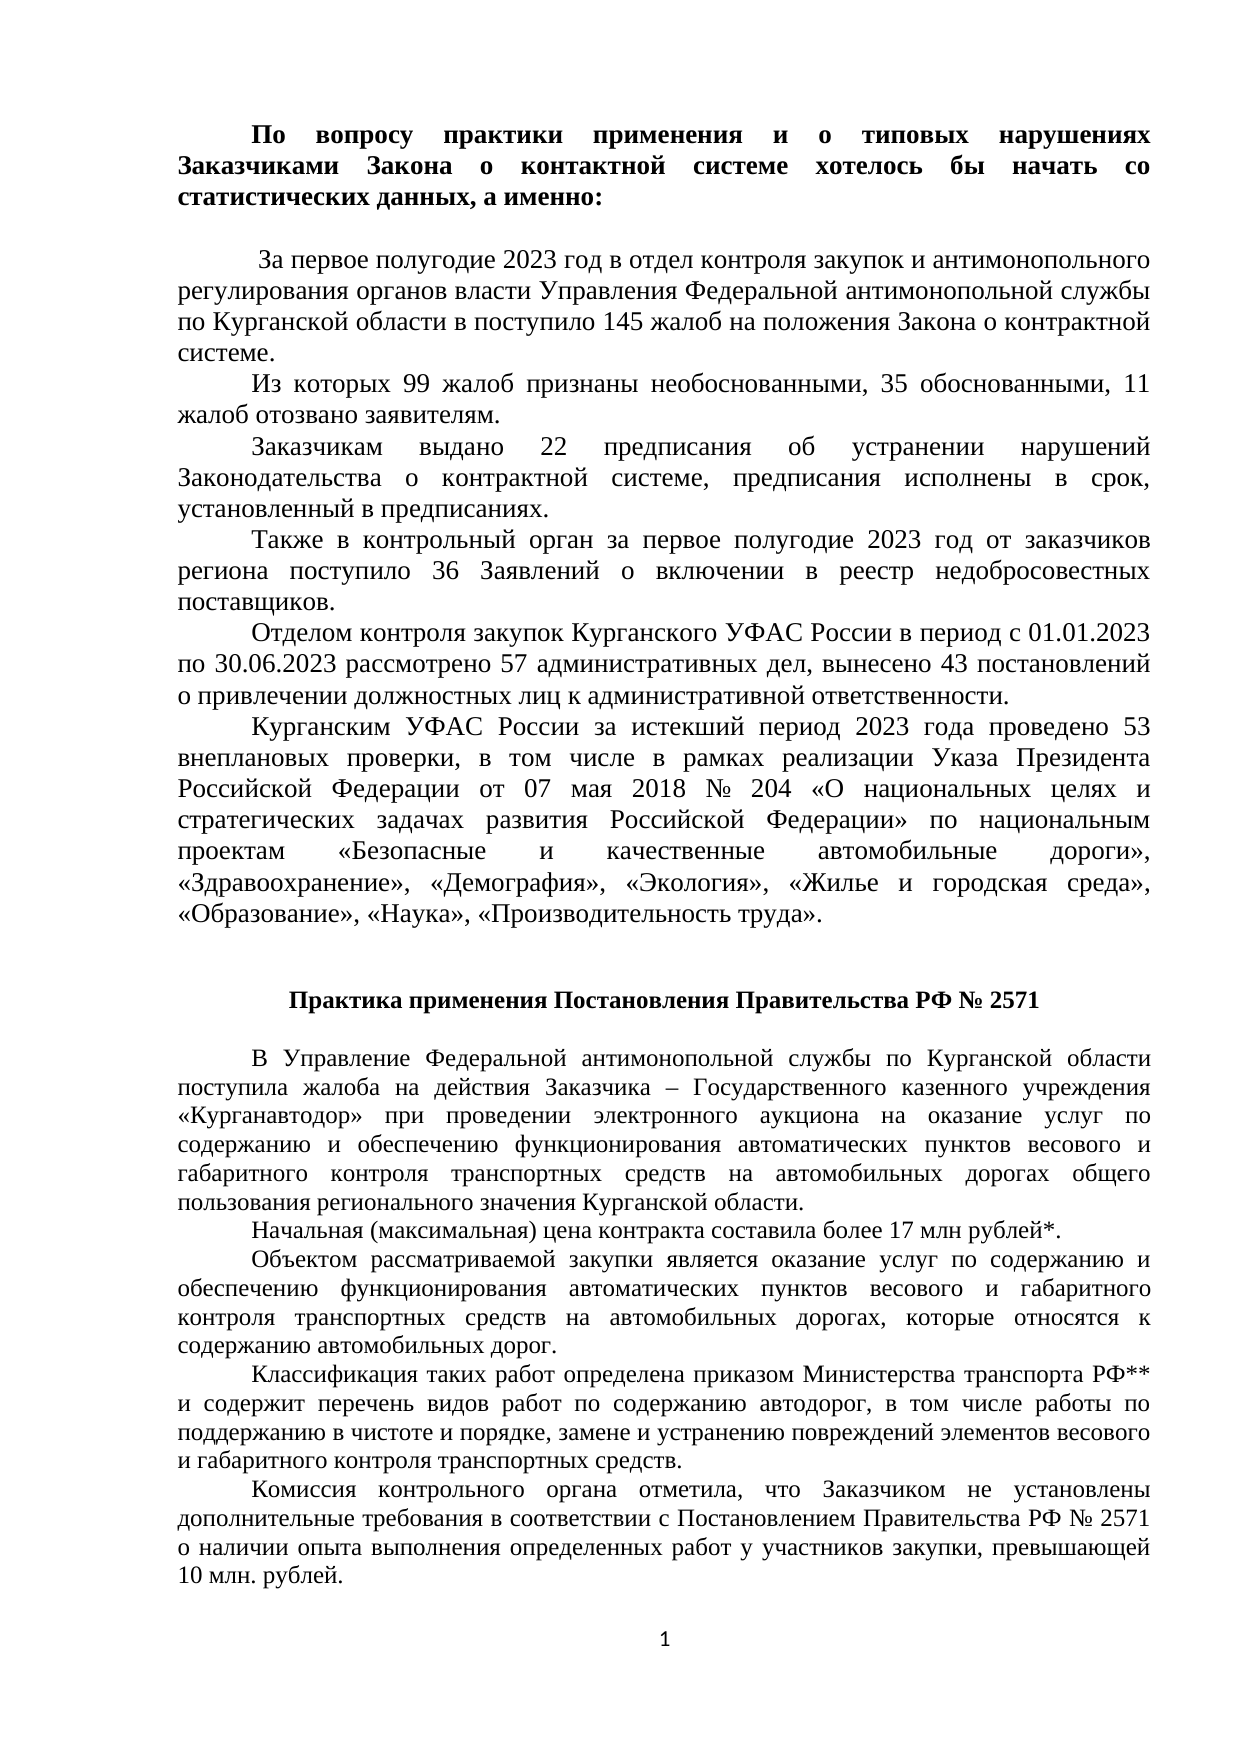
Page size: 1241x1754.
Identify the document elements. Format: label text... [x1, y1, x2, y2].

text Комиссия контрольного органа отметила, что Заказчиком не установлены дополнительные требования в соответствии с Постановлением Правительства РФ № 2571 о наличии опыта выполнения определенных работ у участников закупки, превышающей 10 млн. рублей. [177, 1474, 1152, 1589]
text Заказчикам выдано 22 предписания об устранении нарушений Законодательства о контрактной системе, предписания исполнены в срок, установленный в предписаниях. [177, 429, 1152, 523]
text Объектом рассматриваемой закупки является оказание услуг по содержанию и обеспечению функционирования автоматических пунктов весового и габаритного контроля транспортных средств на автомобильных дорогах, которые относятся к содержанию автомобильных дорог. [177, 1244, 1152, 1359]
text Также в контрольный орган за первое полугодие 2023 год от заказчиков региона поступило 36 Заявлений о включении в реестр недобросовестных поставщиков. [177, 523, 1152, 616]
text Курганским УФАС России за истекший период 2023 года проведено 53 внеплановых проверки, в том числе в рамках реализации Указа Президента Российской Федерации от 07 мая 2018 № 204 «О национальных целях и стратегических задачах развития Российской Федерации» по национальным проектам «Безопасные и качественные автомобильные дороги», «Здравоохранение», «Демография», «Экология», «Жилье и городская среда», «Образование», «Наука», «Производительность труда». [177, 710, 1152, 928]
text По вопросу практики применения и о типовых нарушениях Заказчиками Закона о контактной системе хотелось бы начать со статистических данных, а именно: [177, 118, 1152, 212]
text За первое полугодие 2023 год в отдел контроля закупок и антимонопольного регулирования органов власти Управления Федеральной антимонопольной службы по Курганской области в поступило 145 жалоб на положения Закона о контрактной системе. [177, 243, 1152, 367]
text Отделом контроля закупок Курганского УФАС России в период с 01.01.2023 по 30.06.2023 рассмотрено 57 административных дел, вынесено 43 постановлений о привлечении должностных лиц к административной ответственности. [177, 616, 1152, 710]
text Классификация таких работ определена приказом Министерства транспорта РФ** и содержит перечень видов работ по содержанию автодорог, в том числе работы по поддержанию в чистоте и порядке, замене и устранению повреждений элементов весового и габаритного контроля транспортных средств. [177, 1359, 1152, 1474]
text Из которых 99 жалоб признаны необоснованными, 35 обоснованными, 11 жалоб отозвано заявителям. [177, 367, 1152, 429]
text В Управление Федеральной антимонопольной службы по Курганской области поступила жалоба на действия Заказчика – Государственного казенного учреждения «Курганавтодор» при проведении электронного аукциона на оказание услуг по содержанию и обеспечению функционирования автоматических пунктов весового и габаритного контроля транспортных средств на автомобильных дорогах общего пользования регионального значения Курганской области. [177, 1043, 1152, 1215]
text Практика применения Постановления Правительства РФ № 2571 [177, 985, 1152, 1014]
text Начальная (максимальная) цена контракта составила более 17 млн рублей*. [177, 1215, 1152, 1244]
